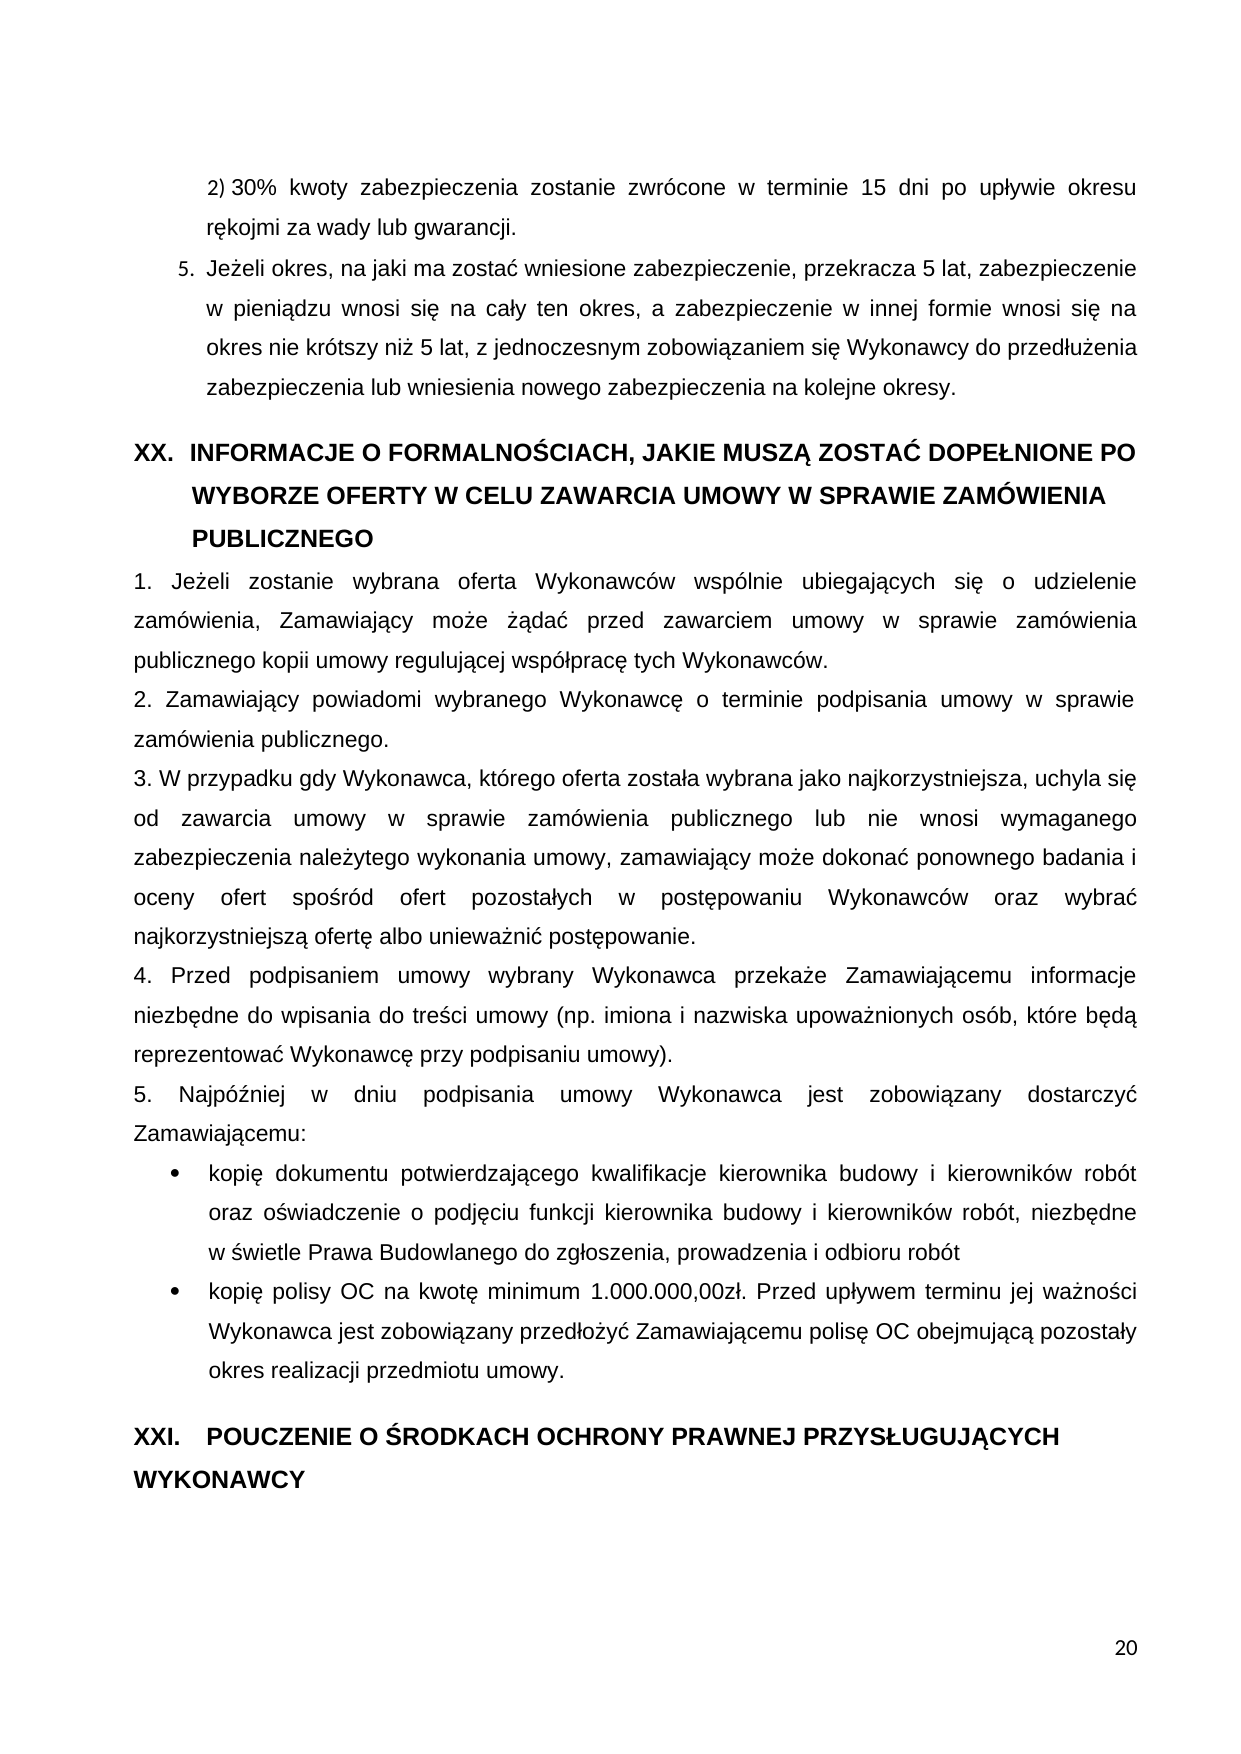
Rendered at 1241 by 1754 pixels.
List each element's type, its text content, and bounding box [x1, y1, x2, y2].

list kopię polisy OC na kwotę minimum 1.000.000,00zł. Przed upływem terminu jej ważności Wykonawca jest zobowiązany przedłożyć Zamawiającemu polisę OC obejmującą pozostały okres realizacji przedmiotu umowy. [171, 1278, 1137, 1383]
text 5. Najpóźniej w dniu podpisania umowy Wykonawca jest zobowiązany dostarczyć Zamawiającemu: [133, 1081, 1137, 1147]
text XX. INFORMACJE O FORMALNOŚCIACH, JAKIE MUSZĄ ZOSTAĆ DOPEŁNIONE PO WYBORZE OFERTY W CELU ZAWARCIA UMOWY W SPRAWIE ZAMÓWIENIA PUBLICZNEGO [133, 438, 1137, 553]
text XXI. POUCZENIE O ŚRODKACH OCHRONY PRAWNEJ PRZYSŁUGUJĄCYCH WYKONAWCY [133, 1422, 1137, 1493]
list 30% kwoty zabezpieczenia zostanie zwrócone w terminie 15 dni po upływie okresu rękojmi za wady lub gwarancji. [206, 173, 1137, 241]
text 4. Przed podpisaniem umowy wybrany Wykonawca przekaże Zamawiającemu informacje niezbędne do wpisania do treści umowy (np. imiona i nazwiska upoważnionych osób, które będą reprezentować Wykonawcę przy podpisaniu umowy). [133, 962, 1137, 1068]
list kopię dokumentu potwierdzającego kwalifikacje kierownika budowy i kierowników robót oraz oświadczenie o podjęciu funkcji kierownika budowy i kierowników robót, niezbędne w świetle Prawa Budowlanego do zgłoszenia, prowadzenia i odbioru robót [171, 1160, 1137, 1265]
text 3. W przypadku gdy Wykonawca, którego oferta została wybrana jako najkorzystniejsza, uchyla się od zawarcia umowy w sprawie zamówienia publicznego lub nie wnosi wymaganego zabezpieczenia należytego wykonania umowy, zamawiający może dokonać ponownego badania i oceny ofert spośród ofert pozostałych w postępowaniu Wykonawców oraz wybrać najkorzystniejszą ofertę albo unieważnić postępowanie. [133, 765, 1137, 949]
text 1. Jeżeli zostanie wybrana oferta Wykonawców wspólnie ubiegających się o udzielenie zamówienia, Zamawiający może żądać przed zawarciem umowy w sprawie zamówienia publicznego kopii umowy regulującej współpracę tych Wykonawców. [133, 568, 1137, 673]
list Jeżeli okres, na jaki ma zostać wniesione zabezpieczenie, przekracza 5 lat, zabezpieczenie w pieniądzu wnosi się na cały ten okres, a zabezpieczenie w innej formie wnosi się na okres nie krótszy niż 5 lat, z jednoczesnym zobowiązaniem się Wykonawcy do przedłużenia zabezpieczenia lub wniesienia nowego zabezpieczenia na kolejne okresy. [177, 254, 1137, 400]
text 2. Zamawiający powiadomi wybranego Wykonawcę o terminie podpisania umowy w sprawie zamówienia publicznego. [133, 686, 1135, 752]
